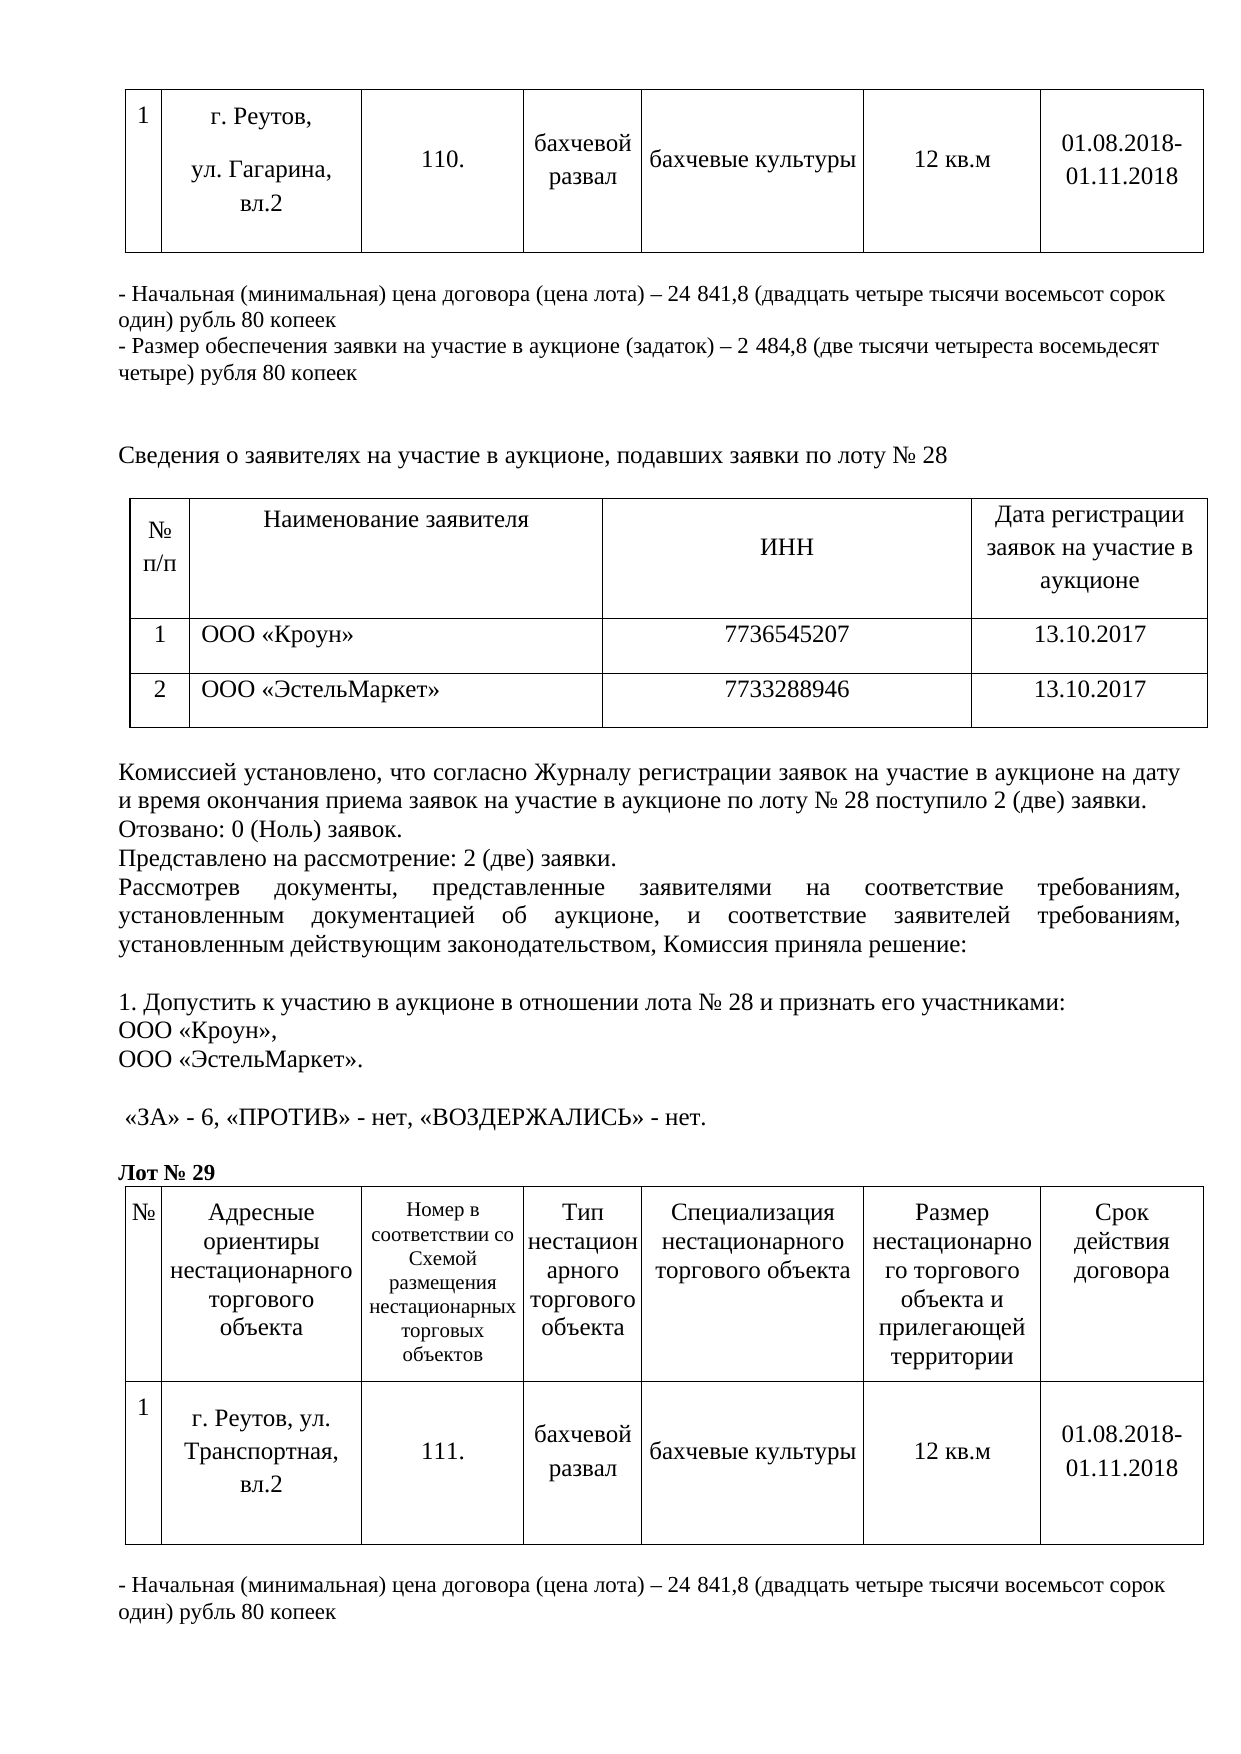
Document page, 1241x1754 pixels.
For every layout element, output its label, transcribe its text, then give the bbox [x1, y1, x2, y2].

table_cell ООО «Кроун» [190, 619, 602, 673]
table_cell 110. [362, 90, 523, 252]
table_header ИНН [603, 499, 971, 618]
table_cell 12 кв.м [864, 90, 1040, 252]
text Комиссией установлено, что согласно Журналу регистрации заявок на участие в аукционе на дату и время окончания приема заявок на участие в аукционе по лоту № 28 поступило 2 (две) заявки. [118, 757, 1181, 814]
table_header Адресные ориентиры нестационарного торгового объекта [162, 1187, 361, 1381]
table_cell бахчевой развал [524, 90, 641, 252]
text ООО «Кроун», [118, 1016, 1181, 1044]
text - Начальная (минимальная) цена договора (цена лота) – 24 841,8 (двадцать четыре тысячи восемьсот сорок один) рубль 80 копеек [118, 279, 1181, 332]
table_cell 1 [126, 90, 161, 252]
text «ЗА» - 6, «ПРОТИВ» - нет, «ВОЗДЕРЖАЛИСЬ» - нет. [118, 1102, 1181, 1131]
table_cell 111. [362, 1382, 523, 1544]
text Рассмотрев документы, представленные заявителями на соответствие требованиям, установленным документацией об аукционе, и соответствие заявителей требованиям, установленным действующим законодательством, Комиссия приняла решение: [118, 872, 1181, 958]
table_cell г. Реутов, ул. Транспортная, вл.2 [162, 1382, 361, 1544]
text Лот № 29 [118, 1159, 1181, 1186]
text Отозвано: 0 (Ноль) заявок. [118, 814, 1181, 843]
table_cell 1 [126, 1382, 161, 1544]
table_cell 7736545207 [603, 619, 971, 673]
table_header Дата регистрации заявок на участие в аукционе [972, 499, 1207, 618]
table_cell бахчевые культуры [642, 1382, 863, 1544]
table_header № п/п [131, 499, 189, 618]
table_header Наименование заявителя [190, 499, 602, 618]
text Сведения о заявителях на участие в аукционе, подавших заявки по лоту № 28 [118, 440, 1181, 469]
table_header № [126, 1187, 161, 1381]
table_cell бахчевые культуры [642, 90, 863, 252]
text - Начальная (минимальная) цена договора (цена лота) – 24 841,8 (двадцать четыре тысячи восемьсот сорок один) рубль 80 копеек [118, 1571, 1181, 1624]
table_cell бахчевой развал [524, 1382, 641, 1544]
table_cell 12 кв.м [864, 1382, 1040, 1544]
table_header Тип нестационарного торгового объекта [524, 1187, 641, 1381]
table_cell 2 [131, 674, 189, 727]
table_cell 13.10.2017 [972, 619, 1207, 673]
table_cell ООО «ЭстельМаркет» [190, 674, 602, 727]
table_cell 13.10.2017 [972, 674, 1207, 727]
text Представлено на рассмотрение: 2 (две) заявки. [118, 843, 1181, 872]
table_cell 1 [131, 619, 189, 673]
table_header Срок действия договора [1041, 1187, 1203, 1381]
table_header Размер нестационарного торгового объекта и прилегающей территории [864, 1187, 1040, 1381]
text - Размер обеспечения заявки на участие в аукционе (задаток) – 2 484,8 (две тысячи четыреста восемьдесят четыре) рубля 80 копеек [118, 332, 1181, 385]
text ООО «ЭстельМаркет». [118, 1044, 1181, 1073]
text 1. Допустить к участию в аукционе в отношении лота № 28 и признать его участниками: [118, 987, 1181, 1016]
table_cell г. Реутов, ул. Гагарина, вл.2 [162, 90, 361, 252]
table_cell 01.08.2018-01.11.2018 [1041, 90, 1203, 252]
table_header Специализация нестационарного торгового объекта [642, 1187, 863, 1381]
table_cell 01.08.2018-01.11.2018 [1041, 1382, 1203, 1544]
table_cell 7733288946 [603, 674, 971, 727]
table_header Номер в соответствии со Схемой размещения нестационарных торговых объектов [362, 1187, 523, 1381]
